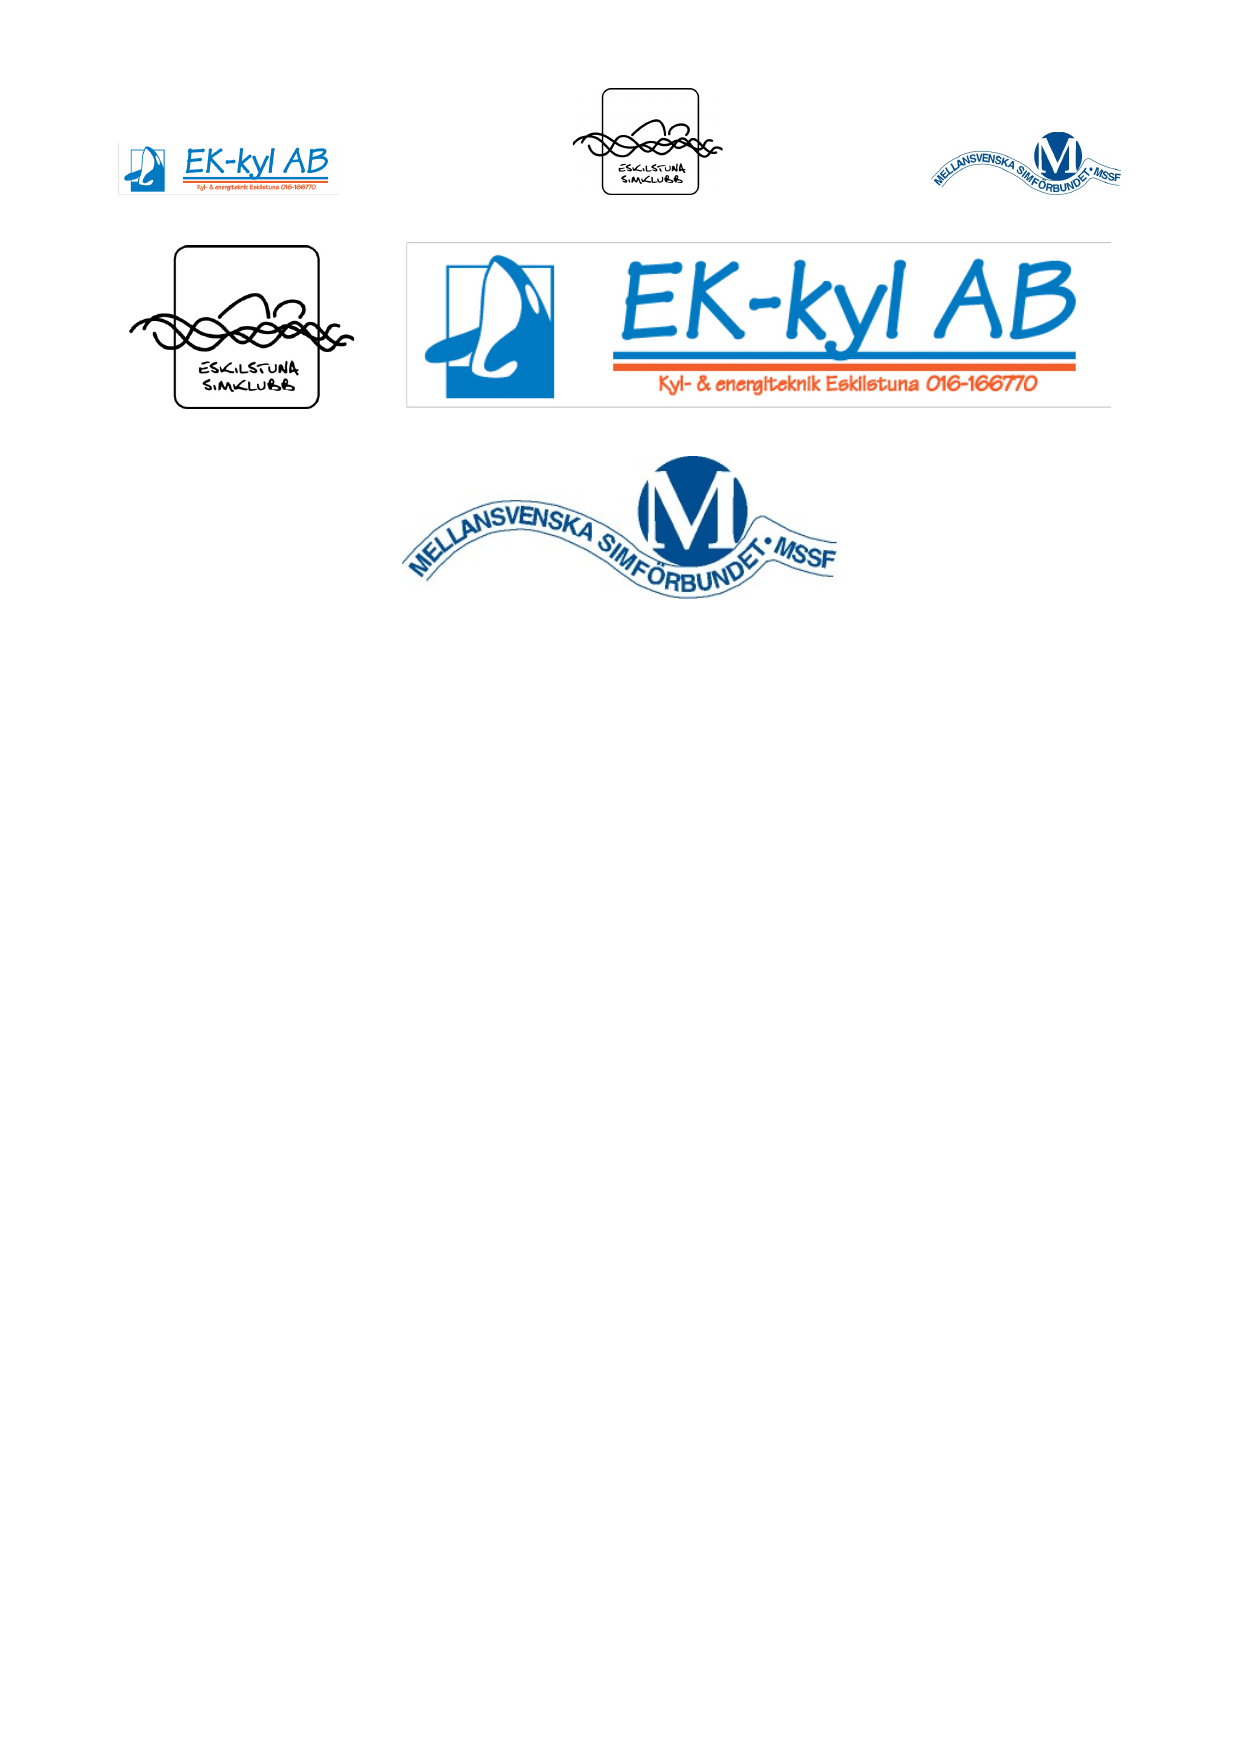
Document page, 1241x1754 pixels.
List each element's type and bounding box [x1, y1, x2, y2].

picture [406, 242, 1112, 409]
picture [931, 132, 1122, 195]
picture [572, 88, 723, 195]
picture [402, 456, 839, 599]
picture [118, 143, 339, 195]
picture [129, 245, 355, 409]
